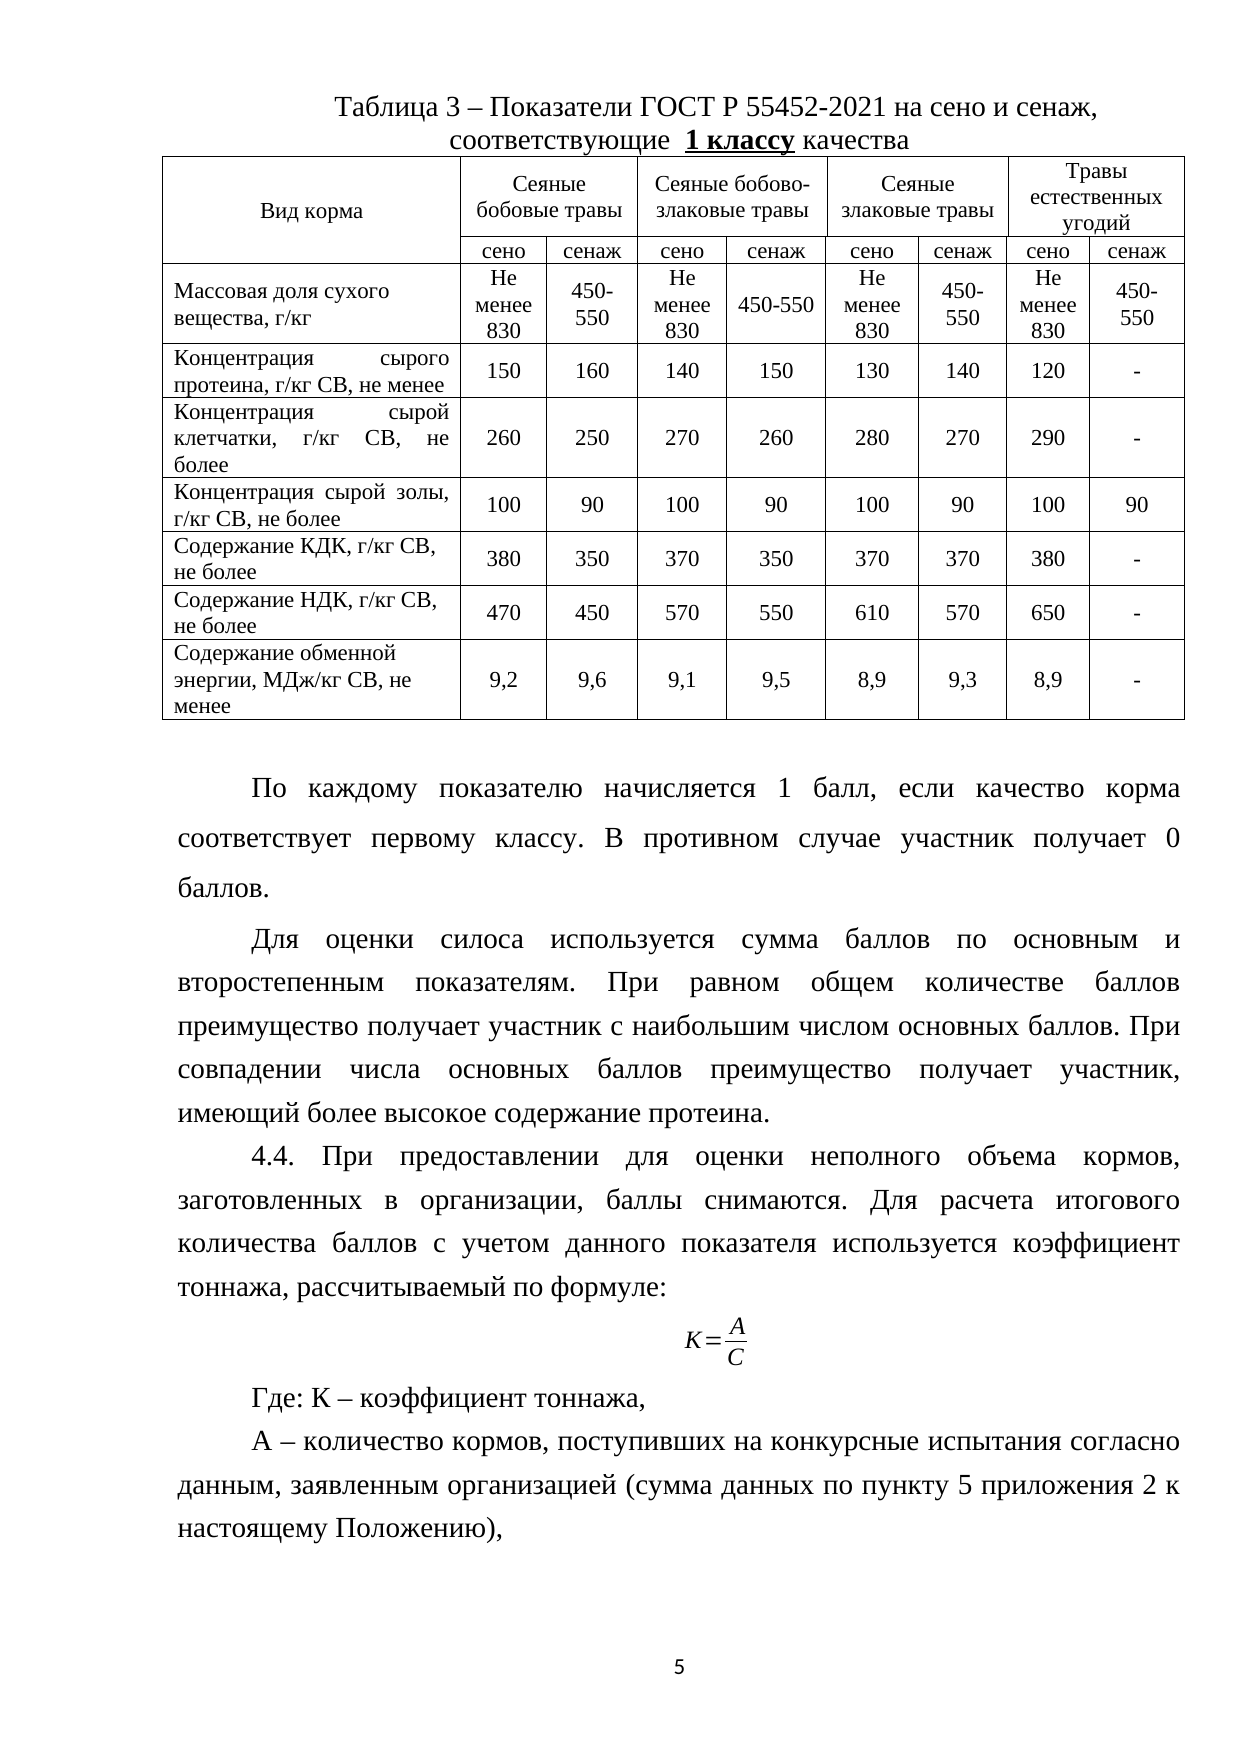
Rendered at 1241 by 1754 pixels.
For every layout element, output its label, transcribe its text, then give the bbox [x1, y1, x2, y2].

table_cell 8,9 [1007, 640, 1089, 718]
table_cell 90 [1090, 478, 1184, 531]
table_header Сеяные бобово-злаковые травы [638, 157, 827, 236]
table_cell 8,9 [826, 640, 918, 718]
table_cell 90 [727, 478, 825, 531]
table_cell 260 [461, 398, 546, 477]
table_cell 550 [727, 586, 825, 638]
table_cell - [1090, 398, 1184, 477]
table_cell Не менее 830 [1007, 264, 1089, 343]
table_cell - [1090, 586, 1184, 638]
table_cell 130 [826, 344, 918, 397]
table_cell 9,3 [919, 640, 1006, 718]
table_cell сено [1007, 237, 1089, 263]
table_cell 450-550 [1090, 264, 1184, 343]
table_cell 450-550 [727, 264, 825, 343]
table_cell 350 [727, 532, 825, 585]
table_cell - [1090, 344, 1184, 397]
table_cell 90 [547, 478, 637, 531]
table_cell 150 [461, 344, 546, 397]
table_cell 100 [1007, 478, 1089, 531]
table_cell Массовая доля сухого вещества, г/кг [163, 264, 460, 343]
table_cell 450 [547, 586, 637, 638]
table_cell 570 [919, 586, 1006, 638]
table_cell - [1090, 640, 1184, 718]
table_cell Не менее 830 [826, 264, 918, 343]
table_cell 610 [826, 586, 918, 638]
table_header Вид корма [163, 157, 460, 263]
table_cell 350 [547, 532, 637, 585]
table_cell 160 [547, 344, 637, 397]
table_cell Концентрация сырого протеина, г/кг СВ, не менее [163, 344, 460, 397]
text А – количество кормов, поступивших на конкурсные испытания согласно данным, заявленным организацией (сумма данных по пункту 5 приложения 2 к настоящему Положению), [177, 1423, 1181, 1544]
table_cell сено [638, 237, 726, 263]
table_cell сено [461, 237, 546, 263]
table_cell 140 [638, 344, 726, 397]
table_cell 250 [547, 398, 637, 477]
table_header Травы естественных угодий [1009, 157, 1184, 236]
table_cell 100 [461, 478, 546, 531]
table_cell 9,5 [727, 640, 825, 718]
table_cell сенаж [547, 237, 637, 263]
table_cell 450-550 [547, 264, 637, 343]
table_cell Концентрация сырой клетчатки, г/кг СВ, не более [163, 398, 460, 477]
table_cell Содержание НДК, г/кг СВ, не более [163, 586, 460, 638]
table_cell 370 [638, 532, 726, 585]
table_cell 9,6 [547, 640, 637, 718]
table_cell 650 [1007, 586, 1089, 638]
table_cell 260 [727, 398, 825, 477]
table_cell 100 [826, 478, 918, 531]
table_cell 140 [919, 344, 1006, 397]
text Для оценки силоса используется сумма баллов по основным и второстепенным показателям. При равном общем количестве баллов преимущество получает участник с наибольшим числом основных баллов. При совпадении числа основных баллов преимущество получает участник, имеющий более высокое содержание протеина. [177, 921, 1181, 1128]
table_cell 470 [461, 586, 546, 638]
table_cell Содержание обменной энергии, МДж/кг СВ, не менее [163, 640, 460, 718]
table_cell - [1090, 532, 1184, 585]
table_cell Содержание КДК, г/кг СВ, не более [163, 532, 460, 585]
text 4.4. При предоставлении для оценки неполного объема кормов, заготовленных в организации, баллы снимаются. Для расчета итогового количества баллов с учетом данного показателя используется коэффициент тоннажа, рассчитываемый по формуле: [177, 1138, 1181, 1303]
table_cell 270 [638, 398, 726, 477]
table_cell 100 [638, 478, 726, 531]
table_cell 90 [919, 478, 1006, 531]
table_cell Концентрация сырой золы, г/кг СВ, не более [163, 478, 460, 531]
table_cell 280 [826, 398, 918, 477]
text Где: К – коэффициент тоннажа, [177, 1380, 1181, 1413]
table_cell сенаж [727, 237, 825, 263]
table_cell 9,2 [461, 640, 546, 718]
table_cell сенаж [919, 237, 1006, 263]
table_cell 9,1 [638, 640, 726, 718]
text По каждому показателю начисляется 1 балл, если качество корма соответствует первому классу. В противном случае участник получает 0 баллов. [177, 770, 1181, 904]
table_cell 270 [919, 398, 1006, 477]
table_cell сенаж [1090, 237, 1184, 263]
table_header Сеяные злаковые травы [828, 157, 1008, 236]
table_cell 450-550 [919, 264, 1006, 343]
table_cell 370 [826, 532, 918, 585]
table_cell 370 [919, 532, 1006, 585]
table_header Сеяные бобовые травы [461, 157, 637, 236]
table_cell 290 [1007, 398, 1089, 477]
table_cell 150 [727, 344, 825, 397]
table_cell Не менее 830 [638, 264, 726, 343]
text Таблица 3 – Показатели ГОСТ Р 55452-2021 на сено и сенаж, соответствующие 1 классу качества [177, 89, 1181, 156]
table_cell 570 [638, 586, 726, 638]
table_cell 380 [1007, 532, 1089, 585]
table_cell 120 [1007, 344, 1089, 397]
table_cell 380 [461, 532, 546, 585]
table_cell Не менее 830 [461, 264, 546, 343]
table_cell сено [826, 237, 918, 263]
